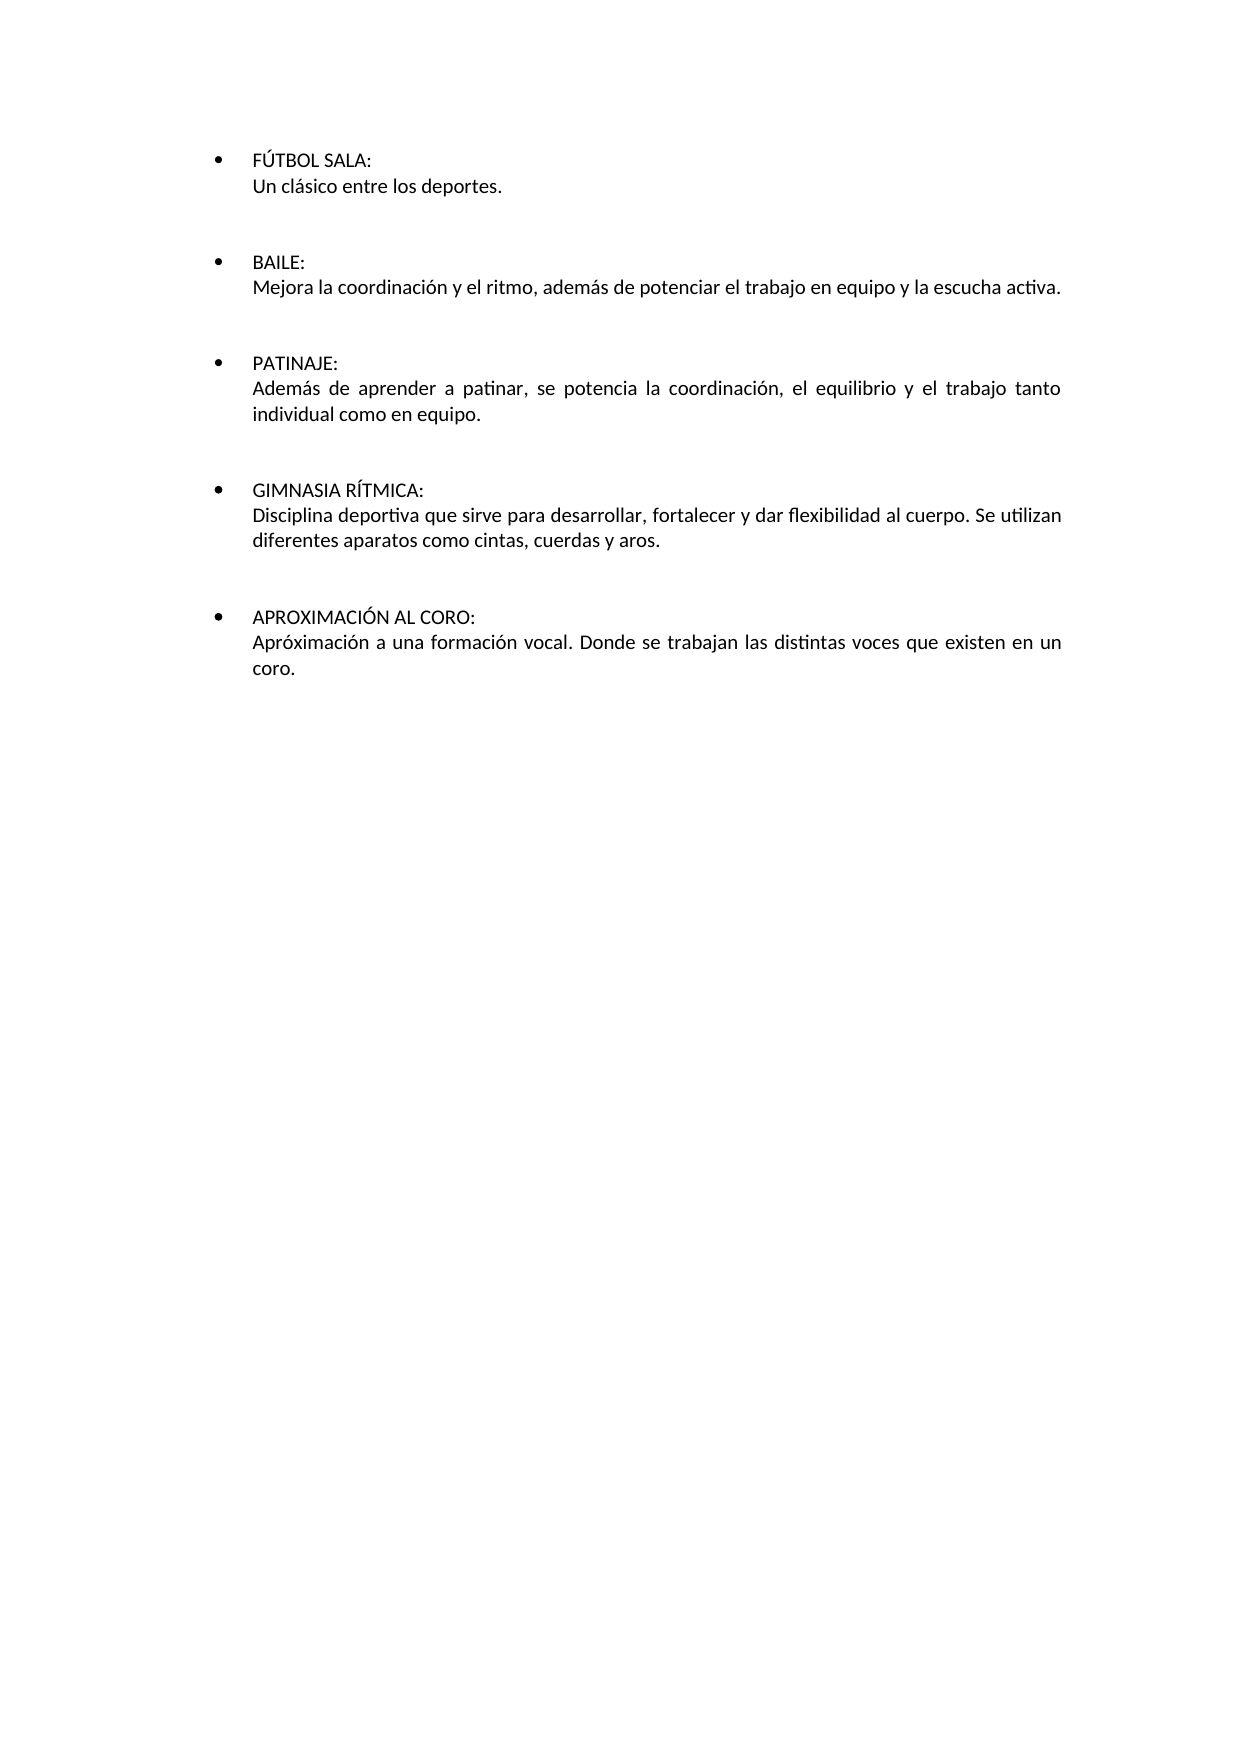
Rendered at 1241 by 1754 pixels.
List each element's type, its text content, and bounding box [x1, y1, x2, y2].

list FÚTBOL SALA: [215, 148, 1063, 173]
list Un clásico entre los deportes. [252, 173, 1063, 198]
list Disciplina deportiva que sirve para desarrollar, fortalecer y dar flexibilidad al cuerpo. Se utilizan diferentes aparatos como cintas, cuerdas y aros. [252, 502, 1063, 553]
list Gimnasia rítmica: [215, 477, 1063, 502]
list Mejora la coordinación y el ritmo, además de potenciar el trabajo en equipo y la escucha activa. [252, 274, 1063, 300]
list BAILE: [215, 249, 1063, 274]
list Apróximación a una formación vocal. Donde se trabajan las distintas voces que existen en un coro. [252, 629, 1063, 680]
list APROXIMACIÓN AL CORO: [215, 604, 1063, 629]
list Además de aprender a patinar, se potencia la coordinación, el equilibrio y el trabajo tanto individual como en equipo. [252, 376, 1063, 426]
list PATINAJE: [215, 350, 1063, 376]
